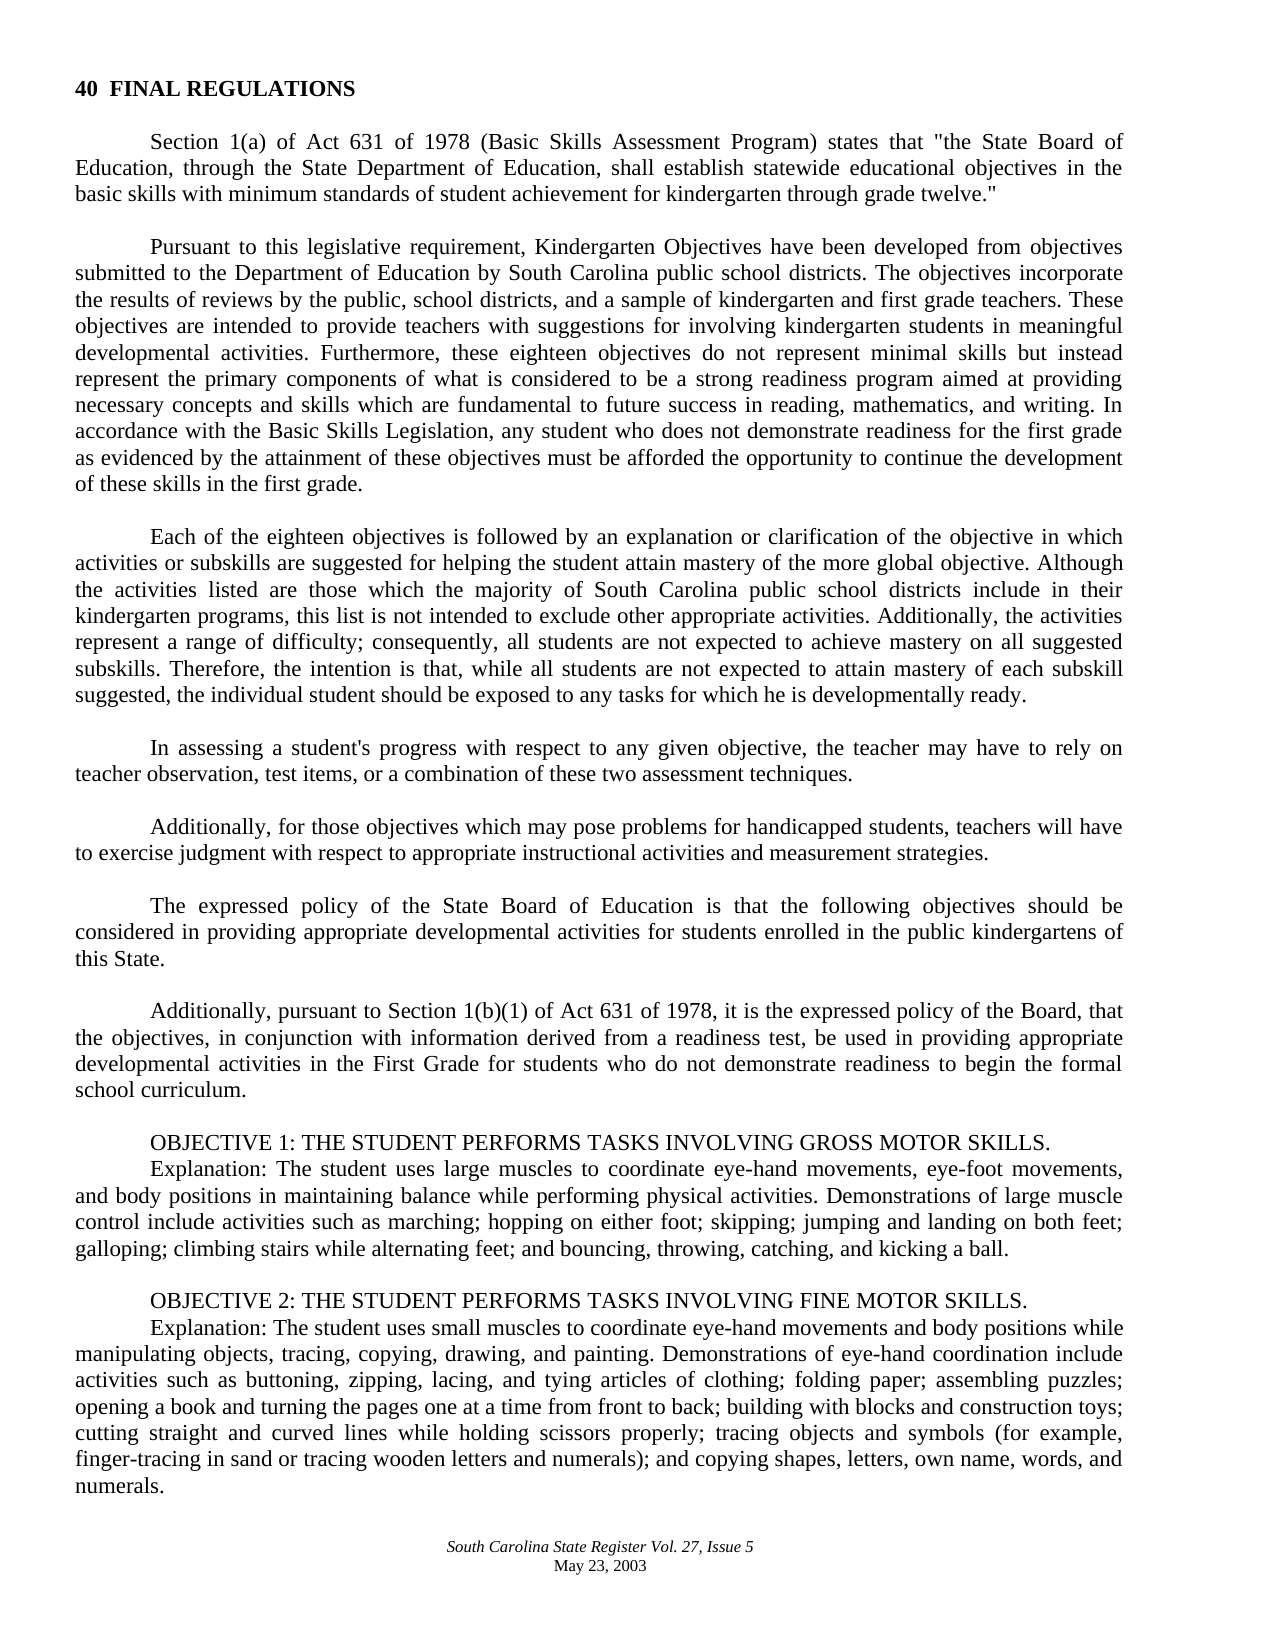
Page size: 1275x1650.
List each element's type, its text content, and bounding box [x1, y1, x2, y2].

text Additionally, pursuant to Section 1(b)(1) of Act 631 of 1978, it is the expressed policy of the Board, that the objectives, in conjunction with information derived from a readiness test, be used in providing appropriate developmental activities in the First Grade for students who do not demonstrate readiness to begin the formal school curriculum. [75, 997, 1125, 1103]
text Each of the eighteen objectives is followed by an explanation or clarification of the objective in which activities or subskills are suggested for helping the student attain mastery of the more global objective. Although the activities listed are those which the majority of South Carolina public school districts include in their kindergarten programs, this list is not intended to exclude other appropriate activities. Additionally, the activities represent a range of difficulty; consequently, all students are not expected to achieve mastery on all suggested subskills. Therefore, the intention is that, while all students are not expected to attain mastery of each subskill suggested, the individual student should be exposed to any tasks for which he is developmentally ready. [75, 523, 1125, 707]
text Section 1(a) of Act 631 of 1978 (Basic Skills Assessment Program) states that "the State Board of Education, through the State Department of Education, shall establish statewide educational objectives in the basic skills with minimum standards of student achievement for kindergarten through grade twelve." [75, 128, 1125, 207]
text In assessing a student's progress with respect to any given objective, the teacher may have to rely on teacher observation, test items, or a combination of these two assessment techniques. [75, 734, 1125, 787]
text OBJECTIVE 1: THE STUDENT PERFORMS TASKS INVOLVING GROSS MOTOR SKILLS. [75, 1129, 1125, 1156]
text OBJECTIVE 2: THE STUDENT PERFORMS TASKS INVOLVING FINE MOTOR SKILLS. [75, 1287, 1125, 1314]
text Explanation: The student uses large muscles to coordinate eye-hand movements, eye-foot movements, and body positions in maintaining balance while performing physical activities. Demonstrations of large muscle control include activities such as marching; hopping on either foot; skipping; jumping and landing on both feet; galloping; climbing stairs while alternating feet; and bouncing, throwing, catching, and kicking a ball. [75, 1156, 1125, 1261]
text Pursuant to this legislative requirement, Kindergarten Objectives have been developed from objectives submitted to the Department of Education by South Carolina public school districts. The objectives incorporate the results of reviews by the public, school districts, and a sample of kindergarten and first grade teachers. These objectives are intended to provide teachers with suggestions for involving kindergarten students in meaningful developmental activities. Furthermore, these eighteen objectives do not represent minimal skills but instead represent the primary components of what is considered to be a strong readiness program aimed at providing necessary concepts and skills which are fundamental to future success in reading, mathematics, and writing. In accordance with the Basic Skills Legislation, any student who does not demonstrate readiness for the first grade as evidenced by the attainment of these objectives must be afforded the opportunity to continue the development of these skills in the first grade. [75, 233, 1125, 497]
text Additionally, for those objectives which may pose problems for handicapped students, teachers will have to exercise judgment with respect to appropriate instructional activities and measurement strategies. [75, 813, 1125, 866]
text The expressed policy of the State Board of Education is that the following objectives should be considered in providing appropriate developmental activities for students enrolled in the public kindergartens of this State. [75, 892, 1125, 971]
text Explanation: The student uses small muscles to coordinate eye-hand movements and body positions while manipulating objects, tracing, copying, drawing, and painting. Demonstrations of eye-hand coordination include activities such as buttoning, zipping, lacing, and tying articles of clothing; folding paper; assembling puzzles; opening a book and turning the pages one at a time from front to back; building with blocks and construction toys; cutting straight and curved lines while holding scissors properly; tracing objects and symbols (for example, finger-tracing in sand or tracing wooden letters and numerals); and copying shapes, letters, own name, words, and numerals. [75, 1314, 1125, 1498]
